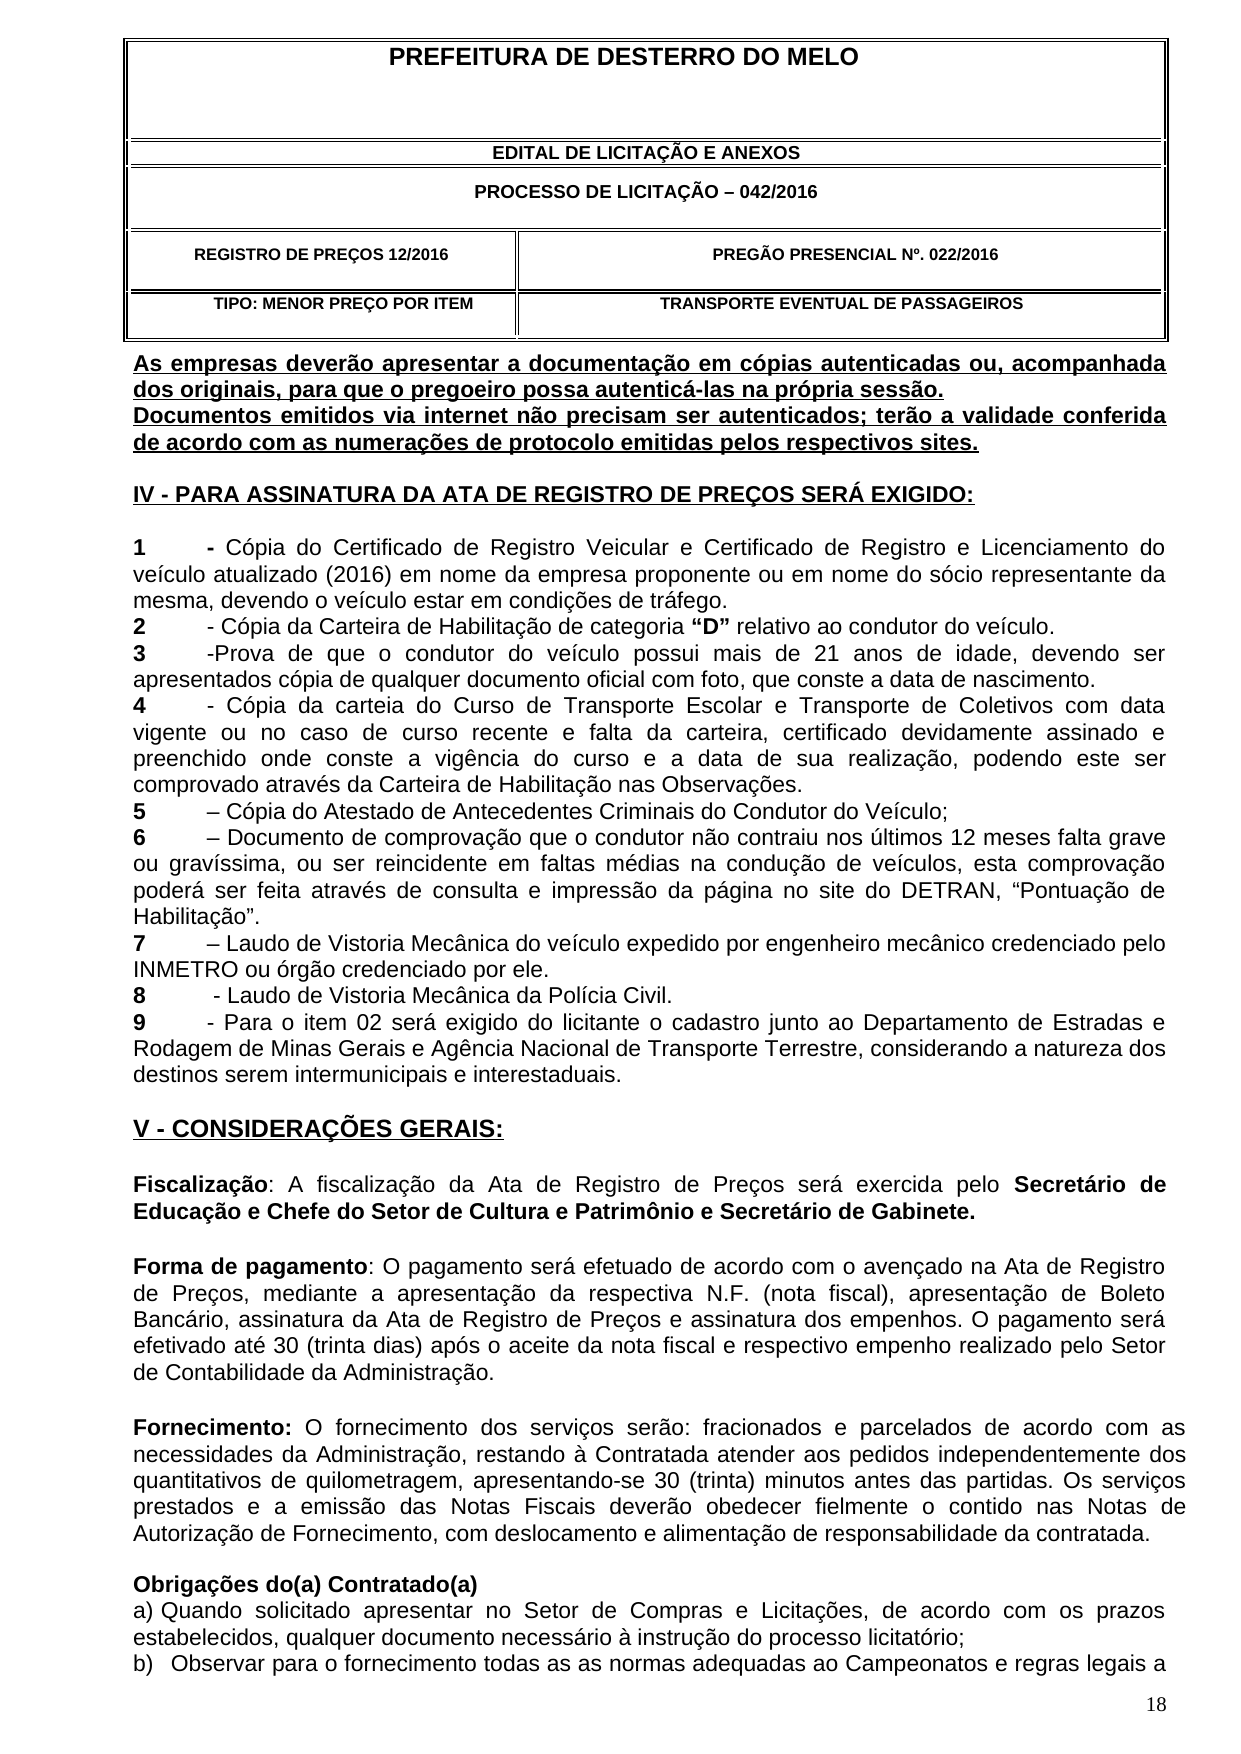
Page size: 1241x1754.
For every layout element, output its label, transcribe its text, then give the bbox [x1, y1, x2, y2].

text V - CONSIDERAÇÕES GERAIS: [133, 1114, 1187, 1143]
list - Cópia da carteia do Curso de Transporte Escolar e Transporte de Coletivos com data vigente ou no caso de curso recente e falta da carteira, certificado devidamente assinado e preenchido onde conste a vigência do curso e a data de sua realização, podendo este ser comprovado através da Carteira de Habilitação nas Observações. [133, 692, 1167, 798]
list – Laudo de Vistoria Mecânica do veículo expedido por engenheiro mecânico credenciado pelo INMETRO ou órgão credenciado por ele. [133, 929, 1167, 982]
list - Cópia da Carteira de Habilitação de categoria “D” relativo ao condutor do veículo. [133, 613, 1167, 639]
text Obrigações do(a) Contratado(a) [133, 1571, 1167, 1597]
text As empresas deverão apresentar a documentação em cópias autenticadas ou, acompanhada dos originais, para que o pregoeiro possa autenticá-las na própria sessão. [133, 350, 1167, 373]
text Documentos emitidos via internet não precisam ser autenticados; terão a validade conferida de acordo com as numerações de protocolo emitidas pelos respectivos sites. [133, 426, 1167, 455]
text Forma de pagamento: O pagamento será efetuado de acordo com o avençado na Ata de Registro de Preços, mediante a apresentação da respectiva N.F. (nota fiscal), apresentação de Boleto Bancário, assinatura da Ata de Registro de Preços e assinatura dos empenhos. O pagamento será efetivado até 30 (trinta dias) após o aceite da nota fiscal e respectivo empenho realizado pelo Setor de Contabilidade da Administração. [133, 1253, 1167, 1385]
text a) Quando solicitado apresentar no Setor de Compras e Licitações, de acordo com os prazos estabelecidos, qualquer documento necessário à instrução do processo licitatório; [133, 1597, 1167, 1650]
list Fornecimento: O fornecimento dos serviços serão: fracionados e parcelados de acordo com as necessidades da Administração, restando à Contratada atender aos pedidos independentemente dos quantitativos de quilometragem, apresentando-se 30 (trinta) minutos antes das partidas. Os serviços prestados e a emissão das Notas Fiscais deverão obedecer fielmente o contido nas Notas de Autorização de Fornecimento, com deslocamento e alimentação de responsabilidade da contratada. [133, 1414, 1187, 1546]
text IV - PARA ASSINATURA DA ATA DE REGISTRO DE PREÇOS SERÁ EXIGIDO: [133, 481, 1098, 508]
list – Cópia do Atestado de Antecedentes Criminais do Condutor do Veículo; [133, 798, 1167, 824]
text 1 - Cópia do Certificado de Registro Veicular e Certificado de Registro e Licenciamento do veículo atualizado (2016) em nome da empresa proponente ou em nome do sócio representante da mesma, devendo o veículo estar em condições de tráfego. [133, 534, 1167, 613]
list – Documento de comprovação que o condutor não contraiu nos últimos 12 meses falta grave ou gravíssima, ou ser reincidente em faltas médias na condução de veículos, esta comprovação poderá ser feita através de consulta e impressão da página no site do DETRAN, “Pontuação de Habilitação”. [133, 824, 1167, 929]
text Fiscalização: A fiscalização da Ata de Registro de Preços será exercida pelo Secretário de Educação e Chefe do Setor de Cultura e Patrimônio e Secretário de Gabinete. [133, 1171, 1167, 1224]
list -Prova de que o condutor do veículo possui mais de 21 anos de idade, devendo ser apresentados cópia de qualquer documento oficial com foto, que conste a data de nascimento. [133, 639, 1167, 692]
text Documentos emitidos via internet não precisam ser autenticados; terão a validade conferida de acordo com as numerações de protocolo emitidas pelos respectivos sites. [133, 402, 1167, 425]
list - Para o item 02 será exigido do licitante o cadastro junto ao Departamento de Estradas e Rodagem de Minas Gerais e Agência Nacional de Transporte Terrestre, considerando a natureza dos destinos serem intermunicipais e interestaduais. [133, 1008, 1167, 1088]
list - Laudo de Vistoria Mecânica da Polícia Civil. [133, 982, 1167, 1008]
text As empresas deverão apresentar a documentação em cópias autenticadas ou, acompanhada dos originais, para que o pregoeiro possa autenticá-las na própria sessão. [133, 374, 1167, 402]
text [133, 1650, 1167, 1676]
